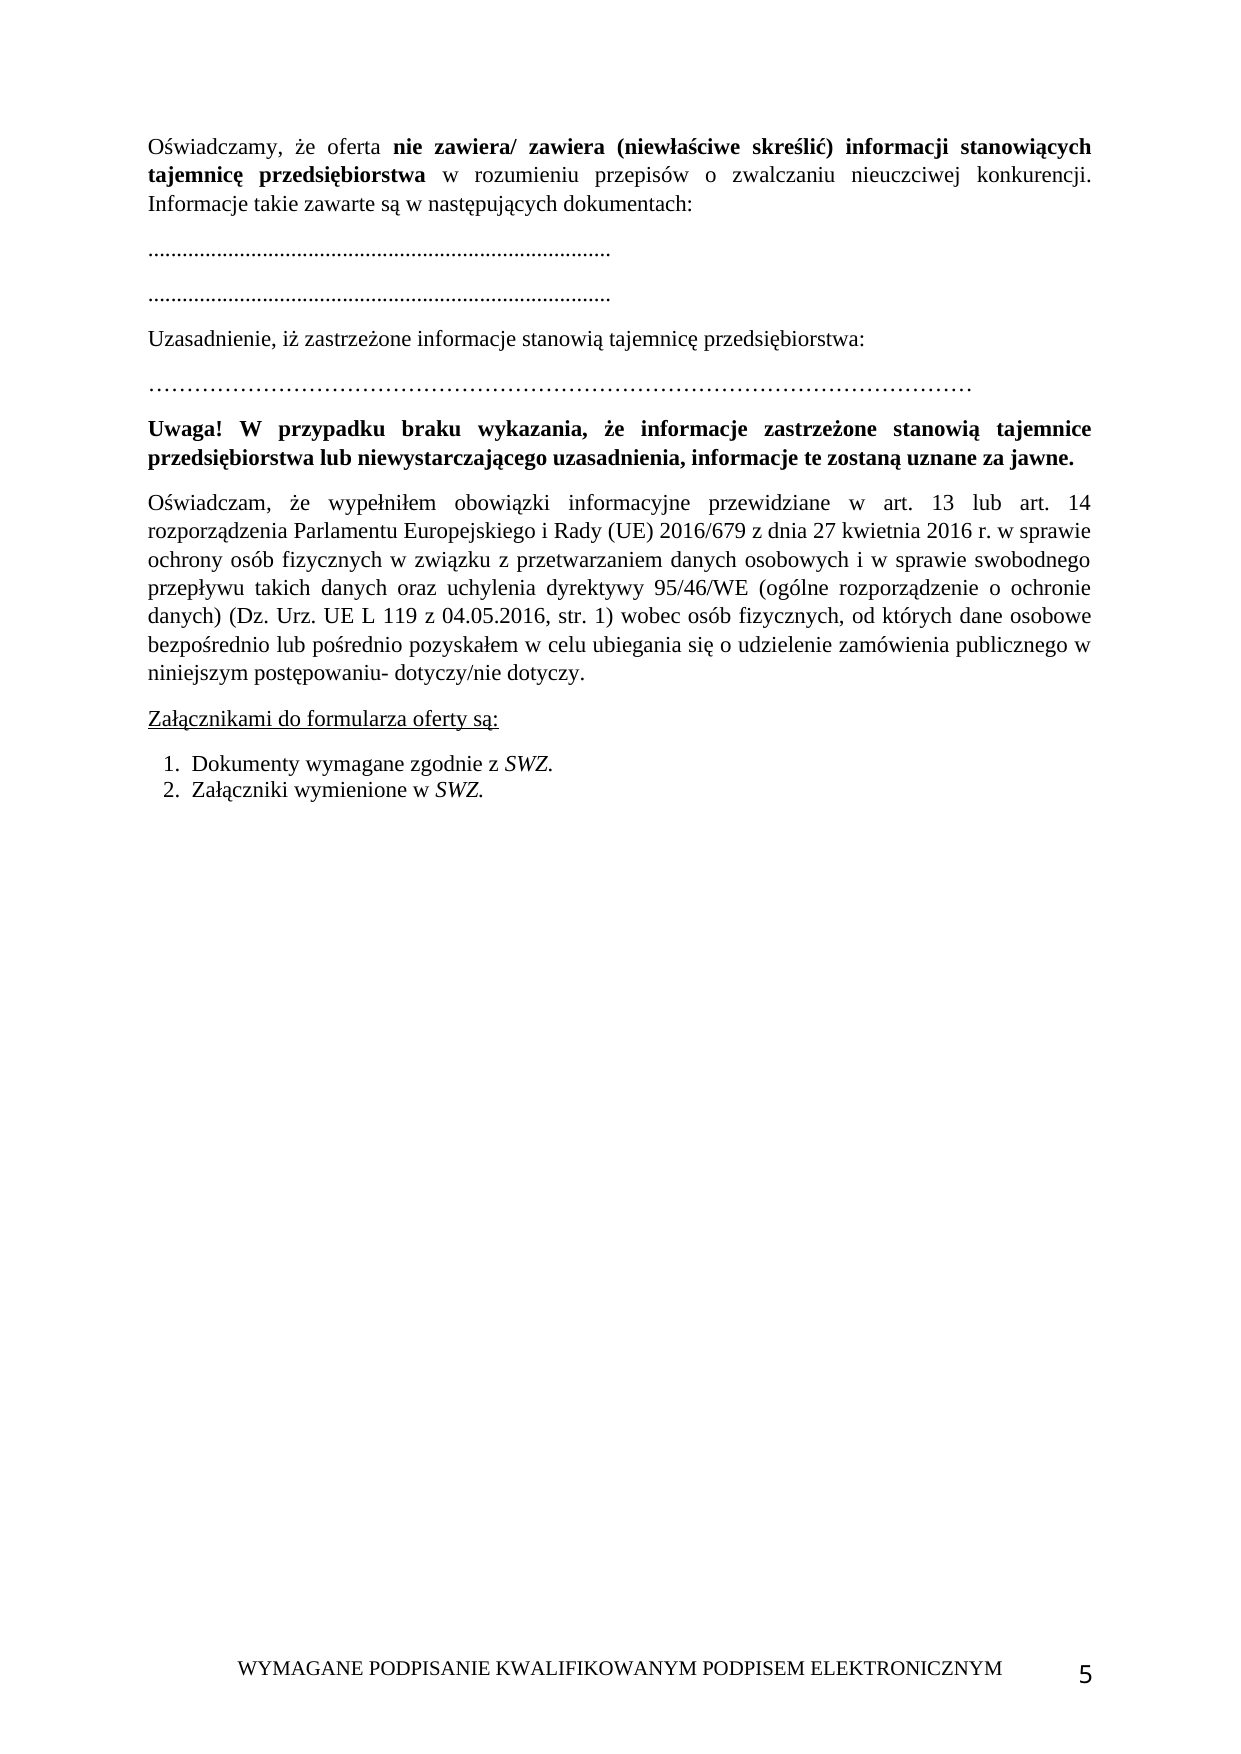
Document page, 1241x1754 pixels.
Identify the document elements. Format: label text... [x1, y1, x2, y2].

text ……………………………………………………………………………………………… [148, 370, 1093, 397]
text Oświadczamy, że oferta nie zawiera/ zawiera (niewłaściwe skreślić) informacji stanowiących tajemnicę przedsiębiorstwa w rozumieniu przepisów o zwalczaniu nieuczciwej konkurencji. Informacje takie zawarte są w następujących dokumentach: [148, 133, 1093, 216]
list Dokumenty wymagane zgodnie z SWZ. [163, 750, 1093, 776]
text Uzasadnienie, iż zastrzeżone informacje stanowią tajemnicę przedsiębiorstwa: [148, 325, 1093, 351]
text ................................................................................. [148, 280, 1093, 306]
text Załącznikami do formularza oferty są: [148, 704, 1093, 731]
text ................................................................................. [148, 235, 1093, 261]
list Załączniki wymienione w SWZ. [163, 776, 1093, 802]
text Oświadczam, że wypełniłem obowiązki informacyjne przewidziane w art. 13 lub art. 14 rozporządzenia Parlamentu Europejskiego i Rady (UE) 2016/679 z dnia 27 kwietnia 2016 r. w sprawie ochrony osób fizycznych w związku z przetwarzaniem danych osobowych i w sprawie swobodnego przepływu takich danych oraz uchylenia dyrektywy 95/46/WE (ogólne rozporządzenie o ochronie danych) (Dz. Urz. UE L 119 z 04.05.2016, str. 1) wobec osób fizycznych, od których dane osobowe bezpośrednio lub pośrednio pozyskałem w celu ubiegania się o udzielenie zamówienia publicznego w niniejszym postępowaniu- dotyczy/nie dotyczy. [148, 489, 1093, 686]
text Uwaga! W przypadku braku wykazania, że informacje zastrzeżone stanowią tajemnice przedsiębiorstwa lub niewystarczającego uzasadnienia, informacje te zostaną uznane za jawne. [148, 415, 1093, 470]
